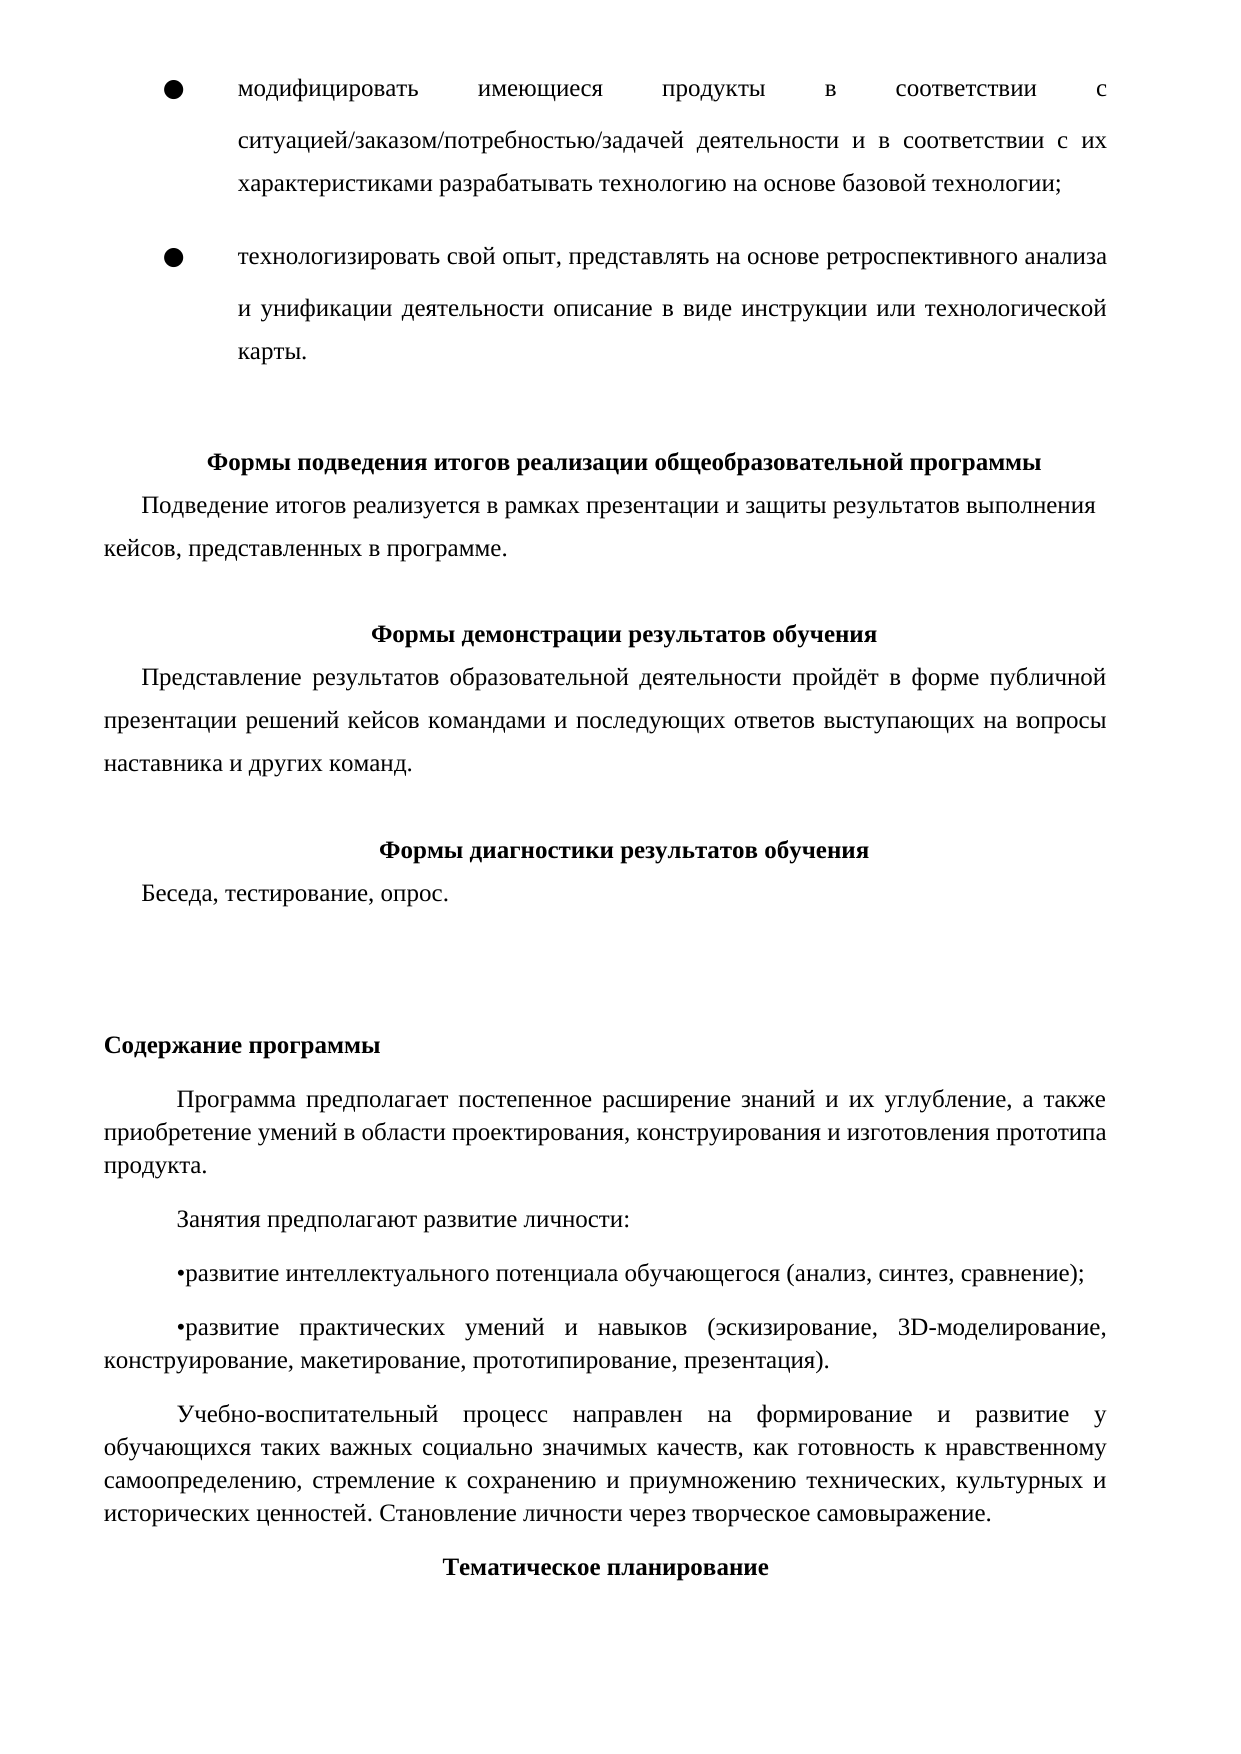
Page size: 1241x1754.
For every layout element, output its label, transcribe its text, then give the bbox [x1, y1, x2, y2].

text Формы подведения итогов реализации общеобразовательной программы [103, 447, 1107, 475]
text Представление результатов образовательной деятельности пройдёт в форме публичной презентации решений кейсов командами и последующих ответов выступающих на вопросы наставника и других команд. [103, 662, 1107, 777]
text •развитие интеллектуального потенциала обучающегося (анализ, синтез, сравнение); [103, 1258, 1107, 1287]
text Учебно-воспитательный процесс направлен на формирование и развитие у обучающихся таких важных социально значимых качеств, как готовность к нравственному самоопределению, стремление к сохранению и приумножению технических, культурных и исторических ценностей. Становление личности через творческое самовыражение. [103, 1399, 1107, 1527]
text Беседа, тестирование, опрос. [103, 878, 1107, 907]
text Содержание программы [103, 1031, 1107, 1059]
list модифицировать имеющиеся продукты в соответствии с ситуацией/заказом/потребностью/задачей деятельности и в соответствии с их характеристиками разрабатывать технологию на основе базовой технологии; [163, 59, 1107, 197]
text Занятия предполагают развитие личности: [103, 1204, 1107, 1233]
text •развитие практических умений и навыков (эскизирование, 3D-моделирование, конструирование, макетирование, прототипирование, презентация). [103, 1312, 1107, 1374]
text Формы диагностики результатов обучения [103, 835, 1107, 863]
text Подведение итогов реализуется в рамках презентации и защиты результатов выполнения кейсов, представленных в программе. [103, 490, 1107, 562]
text Формы демонстрации результатов обучения [103, 619, 1107, 648]
list технологизировать свой опыт, представлять на основе ретроспективного анализа и унификации деятельности описание в виде инструкции или технологической карты. [163, 228, 1107, 365]
text Тематическое планирование [103, 1552, 1107, 1581]
text Программа предполагает постепенное расширение знаний и их углубление, а также приобретение умений в области проектирования, конструирования и изготовления прототипа продукта. [103, 1084, 1107, 1179]
